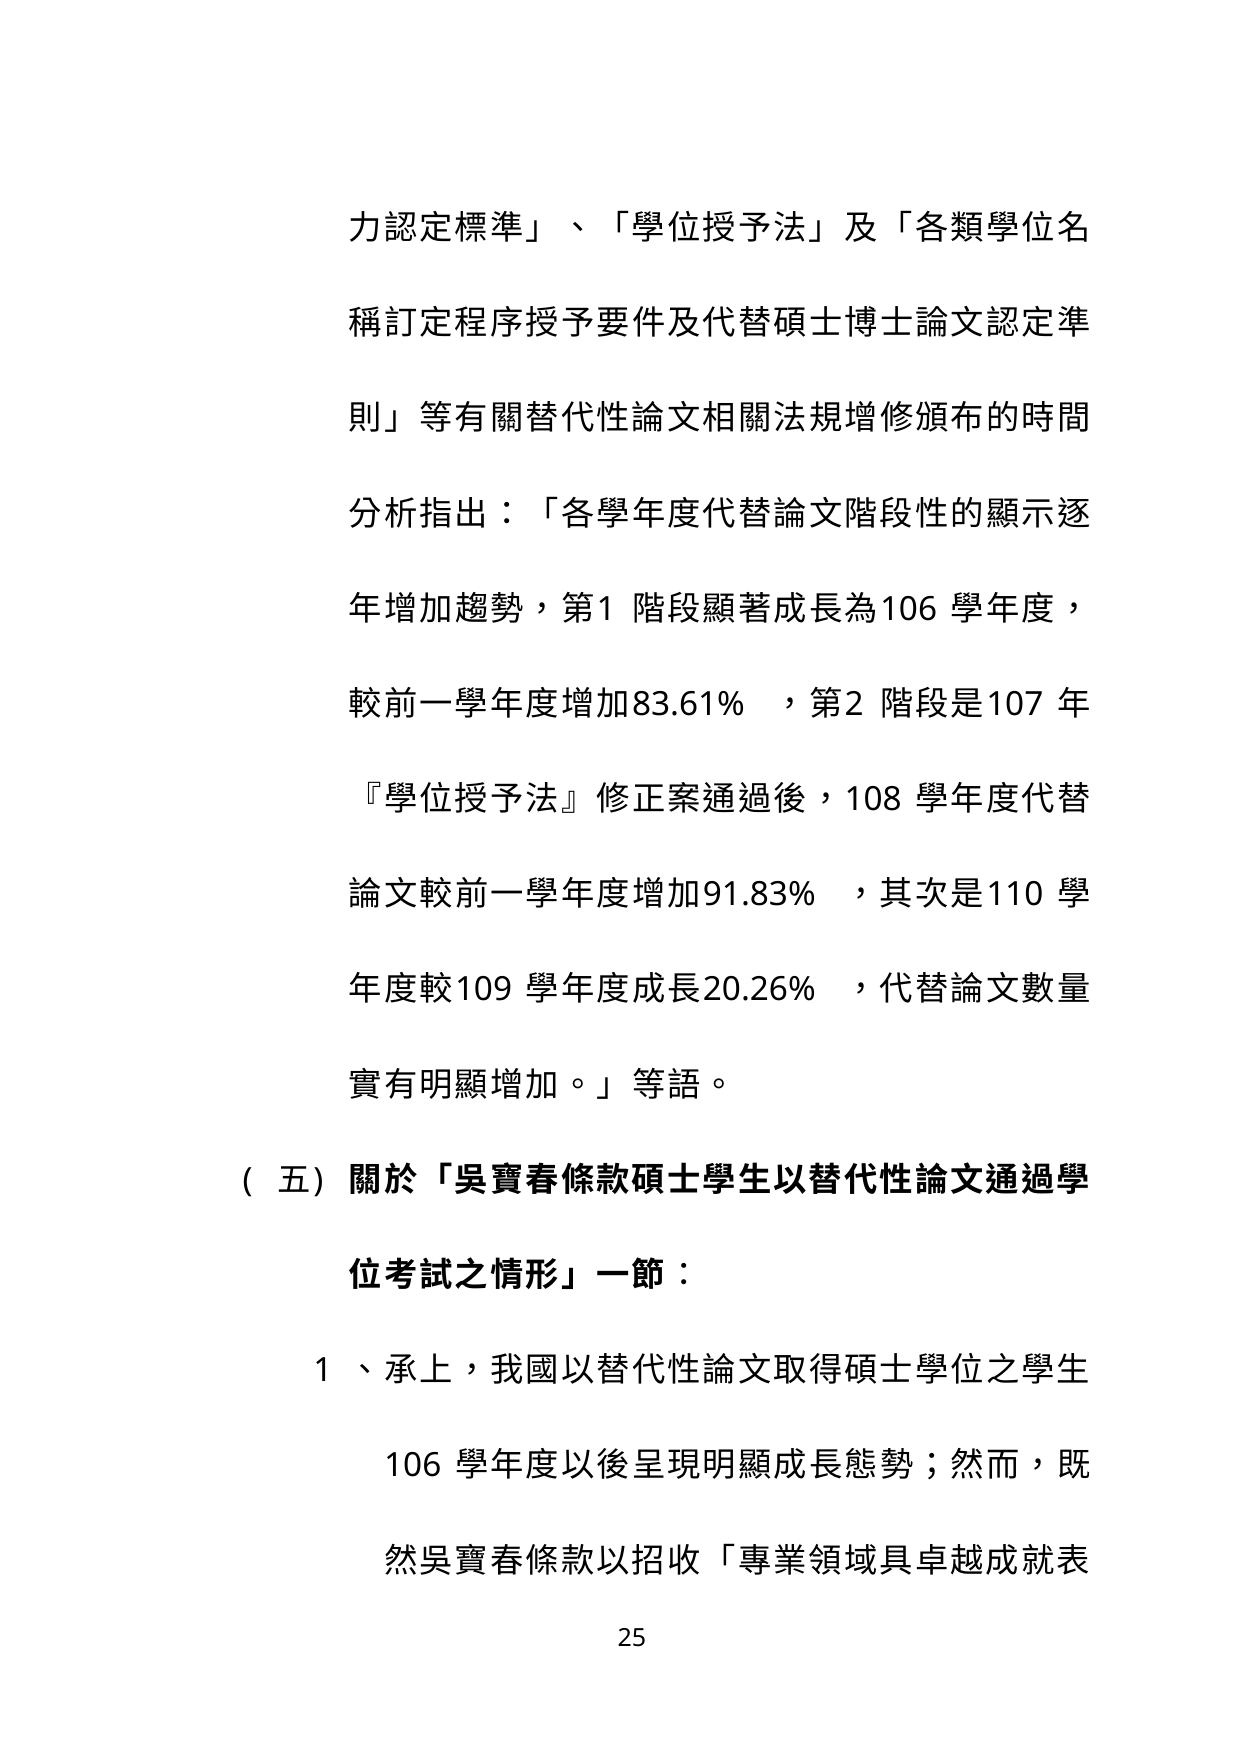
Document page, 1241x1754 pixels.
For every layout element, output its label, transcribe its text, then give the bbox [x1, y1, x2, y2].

subtitle 承上，我國以替代性論文取得碩士學位之學生，106學年度以後呈現明顯成長態勢；然而，既然吳寶春條款以招收「專業領域具卓越成就表現者」為要件，學校亦以報考學生在相關領域之經歷為評量標準，則本案更關注，吳寶春條款碩士學生以替代性論文通過學位考試之情形為何？ [296, 1320, 1092, 1605]
subtitle 關於「吳寶春條款碩士學生以替代性論文通過學位考試之情形」一節： [242, 1129, 1092, 1320]
